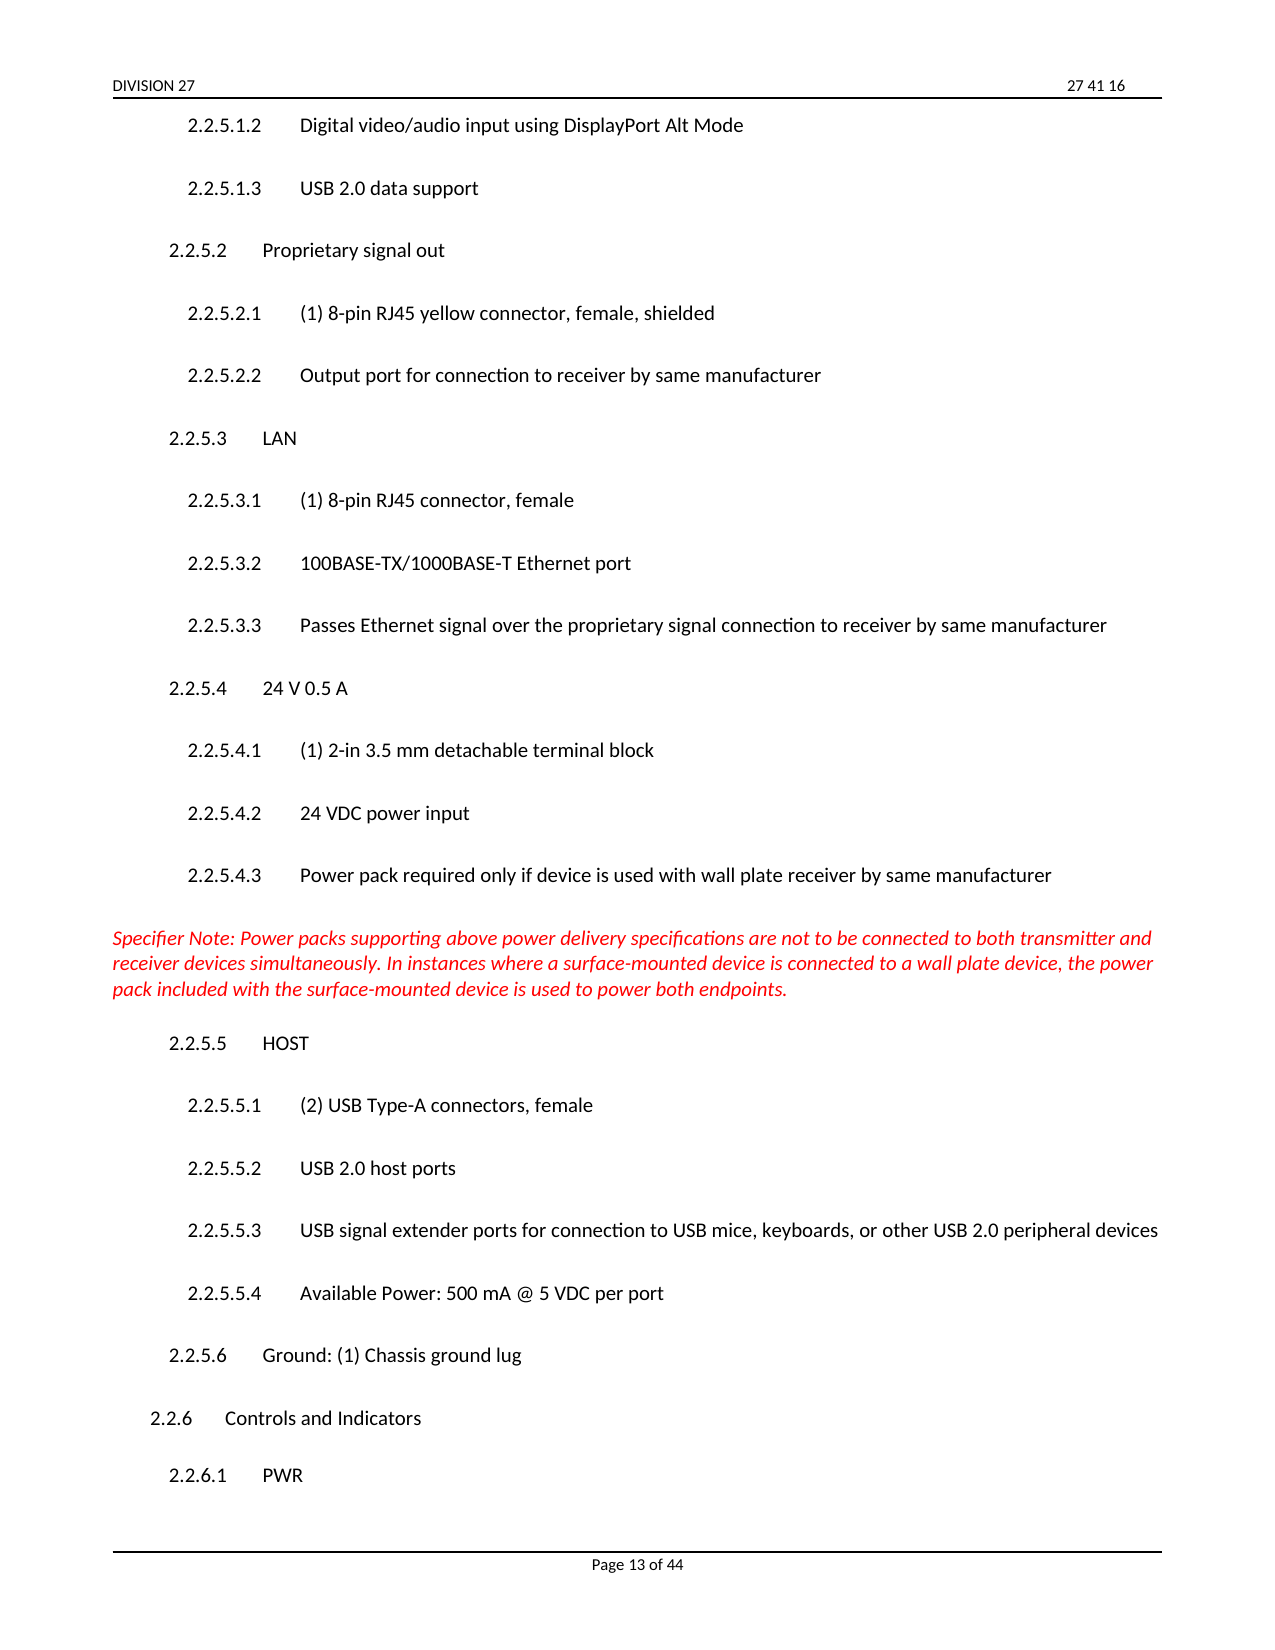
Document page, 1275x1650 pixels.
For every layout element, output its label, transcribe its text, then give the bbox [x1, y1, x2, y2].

subtitle Power pack required only if device is used with wall plate receiver by same manufacturer [187, 862, 1162, 888]
subtitle 100BASE-TX/1000BASE-T Ethernet port [187, 550, 1162, 575]
subtitle Controls and Indicators [150, 1405, 1162, 1430]
subtitle Output port for connection to receiver by same manufacturer [187, 362, 1162, 388]
subtitle (1) 8-pin RJ45 yellow connector, female, shielded [187, 300, 1162, 325]
text Specifier Note: Power packs supporting above power delivery specifications are not to be connected to both transmitter and receiver devices simultaneously. In instances where a surface-mounted device is connected to a wall plate device, the power pack included with the surface-mounted device is used to power both endpoints. [112, 925, 1162, 1001]
subtitle USB 2.0 host ports [187, 1155, 1162, 1180]
subtitle 24 V 0.5 A [169, 675, 1162, 700]
subtitle Proprietary signal out [169, 237, 1162, 263]
subtitle Digital video/audio input using DisplayPort Alt Mode [187, 112, 1162, 138]
subtitle PWR [169, 1463, 1162, 1488]
subtitle (1) 8-pin RJ45 connector, female [187, 487, 1162, 513]
subtitle LAN [169, 425, 1162, 450]
subtitle USB signal extender ports for connection to USB mice, keyboards, or other USB 2.0 peripheral devices [187, 1217, 1162, 1243]
subtitle 24 VDC power input [187, 800, 1162, 825]
subtitle HOST [169, 1030, 1162, 1055]
subtitle (1) 2-in 3.5 mm detachable terminal block [187, 737, 1162, 763]
subtitle (2) USB Type-A connectors, female [187, 1092, 1162, 1118]
subtitle Available Power: 500 mA @ 5 VDC per port [187, 1280, 1162, 1305]
subtitle USB 2.0 data support [187, 175, 1162, 200]
subtitle Passes Ethernet signal over the proprietary signal connection to receiver by same manufacturer [187, 612, 1162, 638]
subtitle Ground: (1) Chassis ground lug [169, 1342, 1162, 1368]
